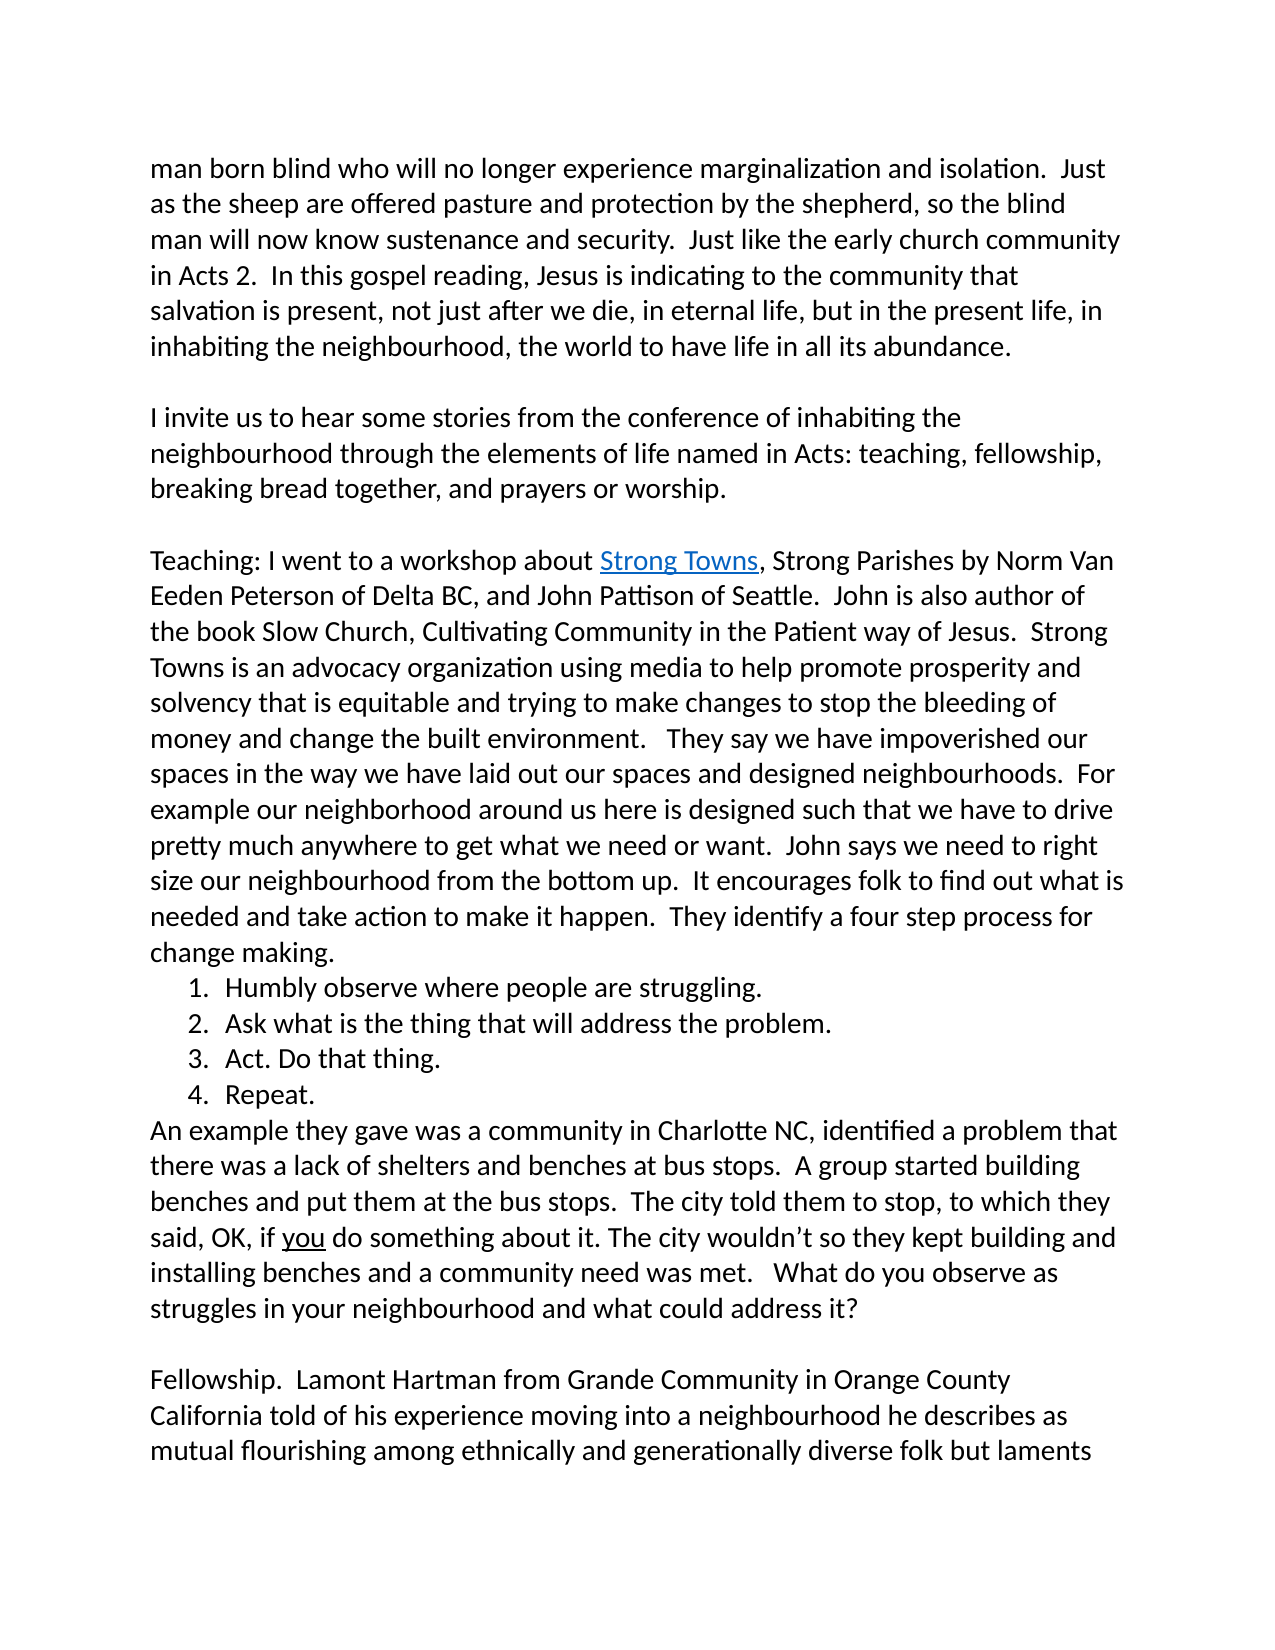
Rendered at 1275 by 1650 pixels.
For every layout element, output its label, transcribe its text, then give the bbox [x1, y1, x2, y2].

list Ask what is the thing that will address the problem. [187, 1005, 1125, 1041]
text An example they gave was a community in Charlotte NC, identified a problem that there was a lack of shelters and benches at bus stops. A group started building benches and put them at the bus stops. The city told them to stop, to which they said, OK, if you do something about it. The city wouldn’t so they kept building and installing benches and a community need was met. What do you observe as struggles in your neighbourhood and what could address it? [150, 1112, 1125, 1326]
text Teaching: I went to a workshop about Strong Towns, Strong Parishes by Norm Van Eeden Peterson of Delta BC, and John Pattison of Seattle. John is also author of the book Slow Church, Cultivating Community in the Patient way of Jesus. Strong Towns is an advocacy organization using media to help promote prosperity and solvency that is equitable and trying to make changes to stop the bleeding of money and change the built environment. They say we have impoverished our spaces in the way we have laid out our spaces and designed neighbourhoods. For example our neighborhood around us here is designed such that we have to drive pretty much anywhere to get what we need or want. John says we need to right size our neighbourhood from the bottom up. It encourages folk to find out what is needed and take action to make it happen. They identify a four step process for change making. [150, 542, 1125, 969]
text I invite us to hear some stories from the conference of inhabiting the neighbourhood through the elements of life named in Acts: teaching, fellowship, breaking bread together, and prayers or worship. [150, 399, 1125, 506]
list Humbly observe where people are struggling. [187, 969, 1125, 1005]
list Act. Do that thing. [187, 1041, 1125, 1076]
list Repeat. [187, 1076, 1125, 1112]
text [150, 150, 1125, 364]
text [150, 1361, 1125, 1468]
